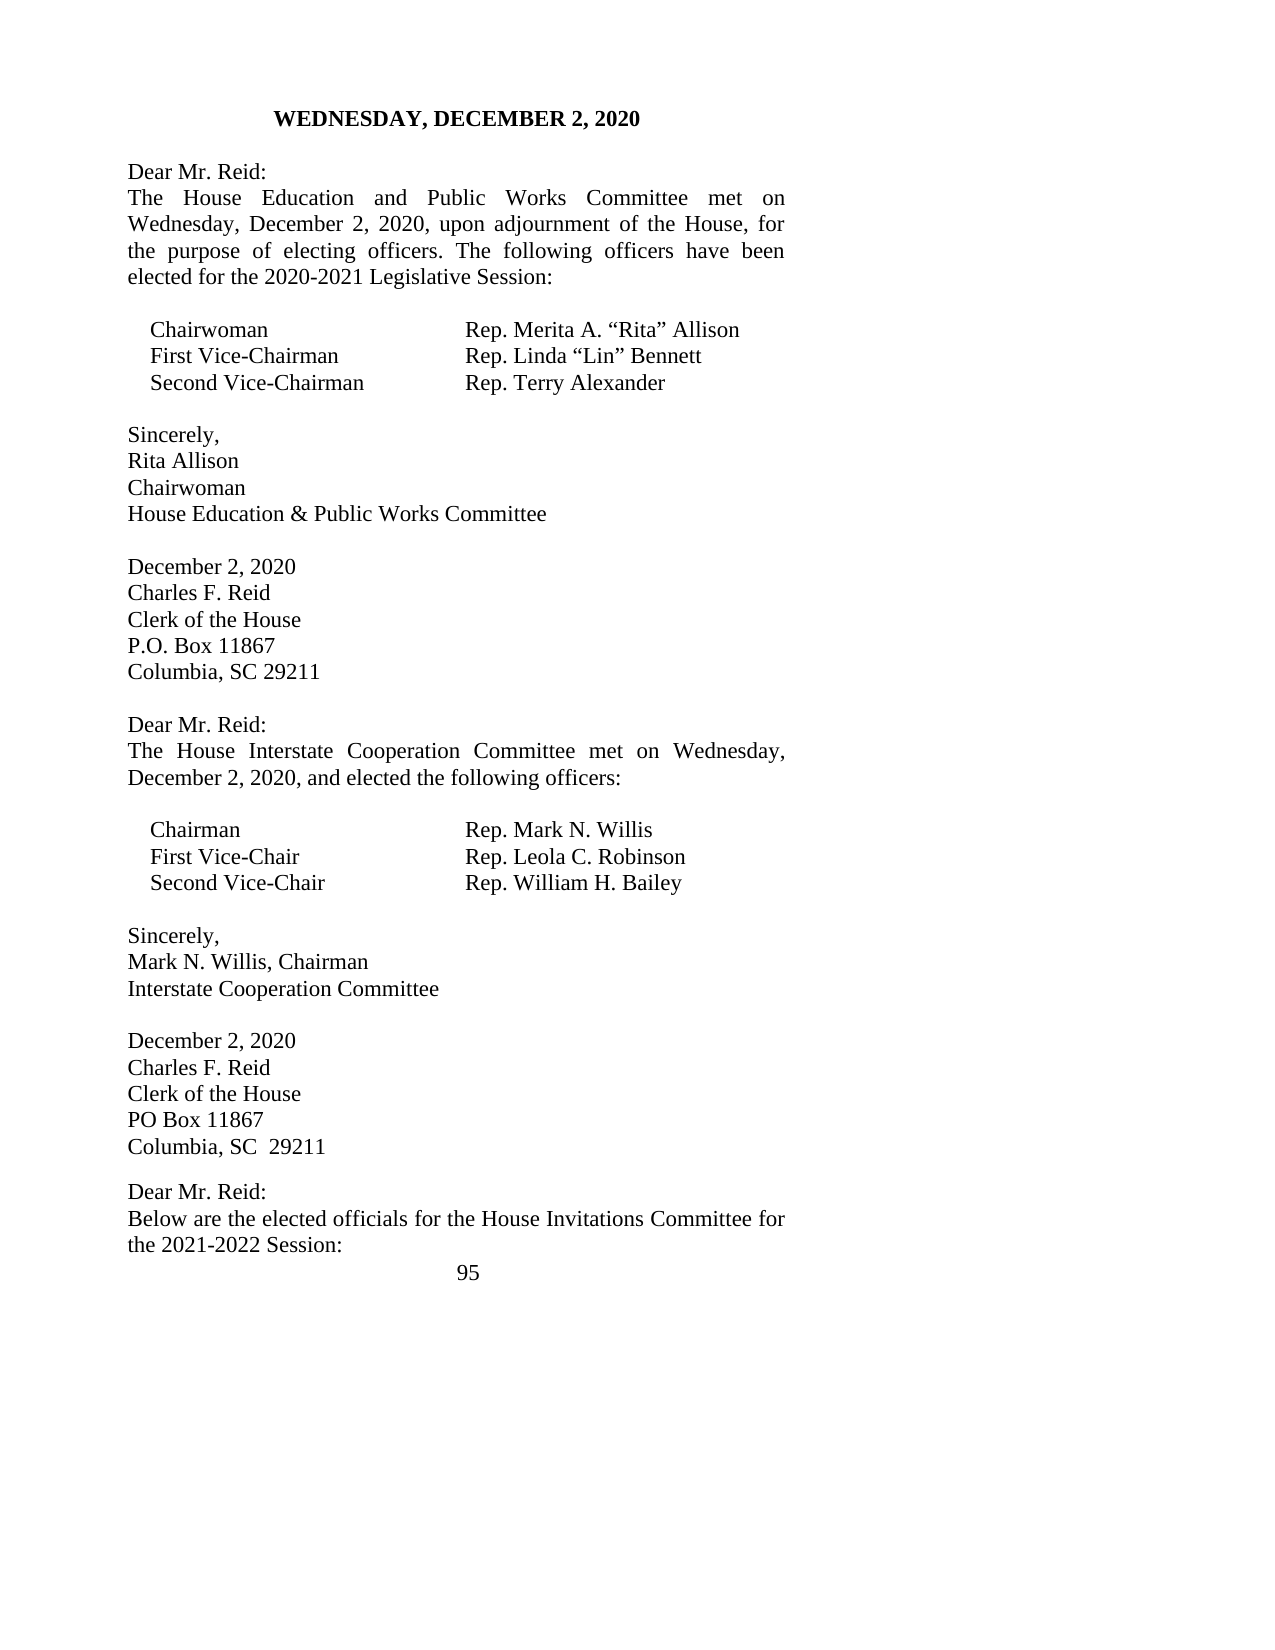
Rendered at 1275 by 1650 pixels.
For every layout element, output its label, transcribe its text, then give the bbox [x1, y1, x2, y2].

text Chairman Rep. Mark N. Willis [127, 817, 786, 843]
text First Vice-Chairman Rep. Linda “Lin” Bennett [127, 342, 786, 368]
text Clerk of the House [127, 1080, 786, 1106]
text The House Education and Public Works Committee met on Wednesday, December 2, 2020, upon adjournment of the House, for the purpose of electing officers. The following officers have been elected for the 2020-2021 Legislative Session: [127, 184, 786, 289]
text Second Vice-Chairman Rep. Terry Alexander [127, 368, 786, 395]
text The House Interstate Cooperation Committee met on Wednesday, December 2, 2020, and elected the following officers: [127, 737, 786, 790]
text December 2, 2020 [127, 553, 786, 579]
text Clerk of the House [127, 606, 786, 632]
text Charles F. Reid [127, 579, 786, 606]
text Sincerely, [127, 421, 786, 448]
text Dear Mr. Reid: [127, 158, 786, 184]
text Chairwoman [127, 474, 786, 500]
text Dear Mr. Reid: [127, 711, 786, 737]
text Second Vice-Chair Rep. William H. Bailey [127, 869, 786, 896]
text Chairwoman Rep. Merita A. “Rita” Allison [127, 316, 786, 342]
text Rita Allison [127, 448, 786, 474]
text Sincerely, [127, 922, 786, 948]
text Below are the elected officials for the House Invitations Committee for the 2021-2022 Session: [127, 1205, 786, 1257]
text House Education & Public Works Committee [127, 500, 786, 527]
text Mark N. Willis, Chairman [127, 948, 786, 975]
text Columbia, SC 29211 [127, 658, 786, 685]
text P.O. Box 11867 [127, 632, 786, 658]
text Interstate Cooperation Committee [127, 975, 786, 1001]
text Charles F. Reid [127, 1054, 786, 1080]
text December 2, 2020 [127, 1027, 786, 1054]
text PO Box 11867 [127, 1106, 786, 1133]
text Dear Mr. Reid: [127, 1178, 786, 1205]
text Columbia, SC 29211 [127, 1133, 786, 1159]
text First Vice-Chair Rep. Leola C. Robinson [127, 843, 786, 869]
